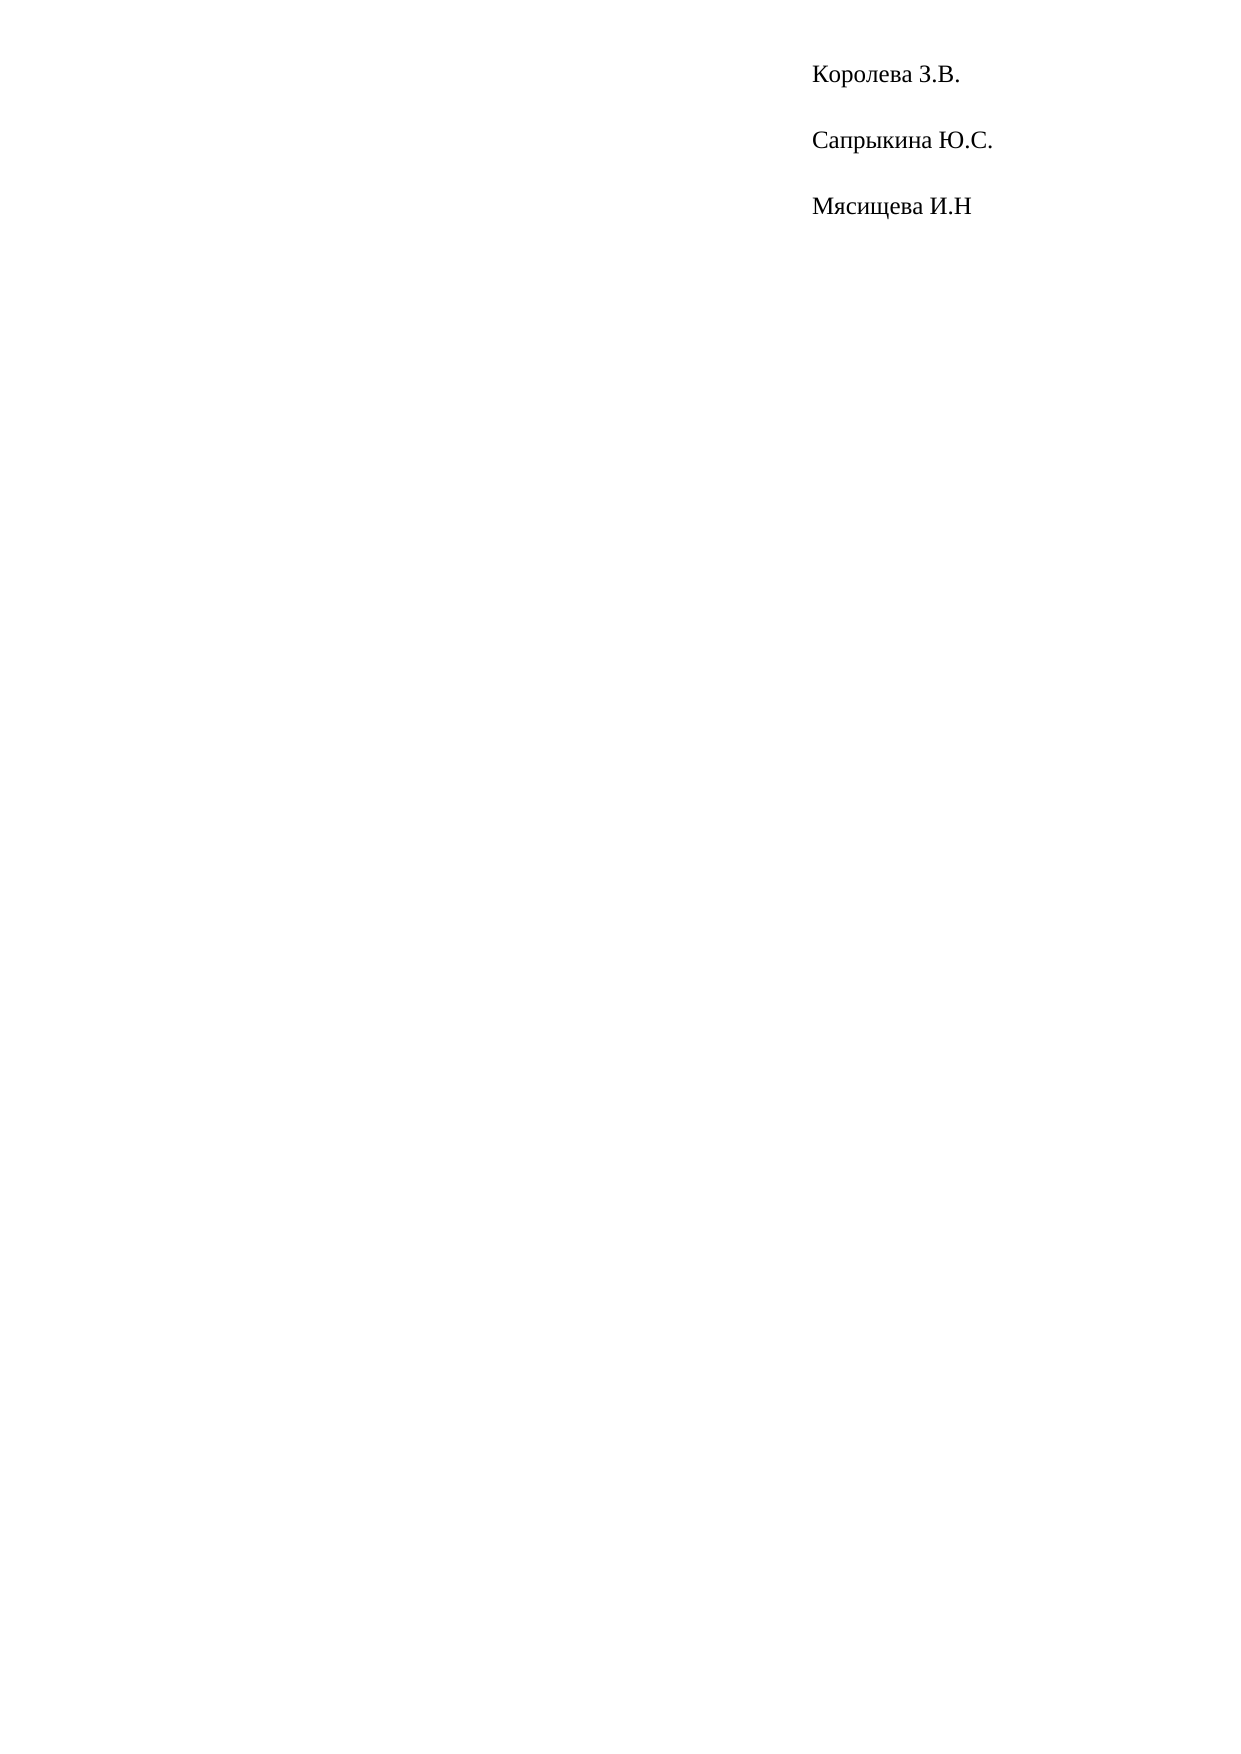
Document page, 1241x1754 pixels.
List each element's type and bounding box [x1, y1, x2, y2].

text [118, 59, 1181, 220]
